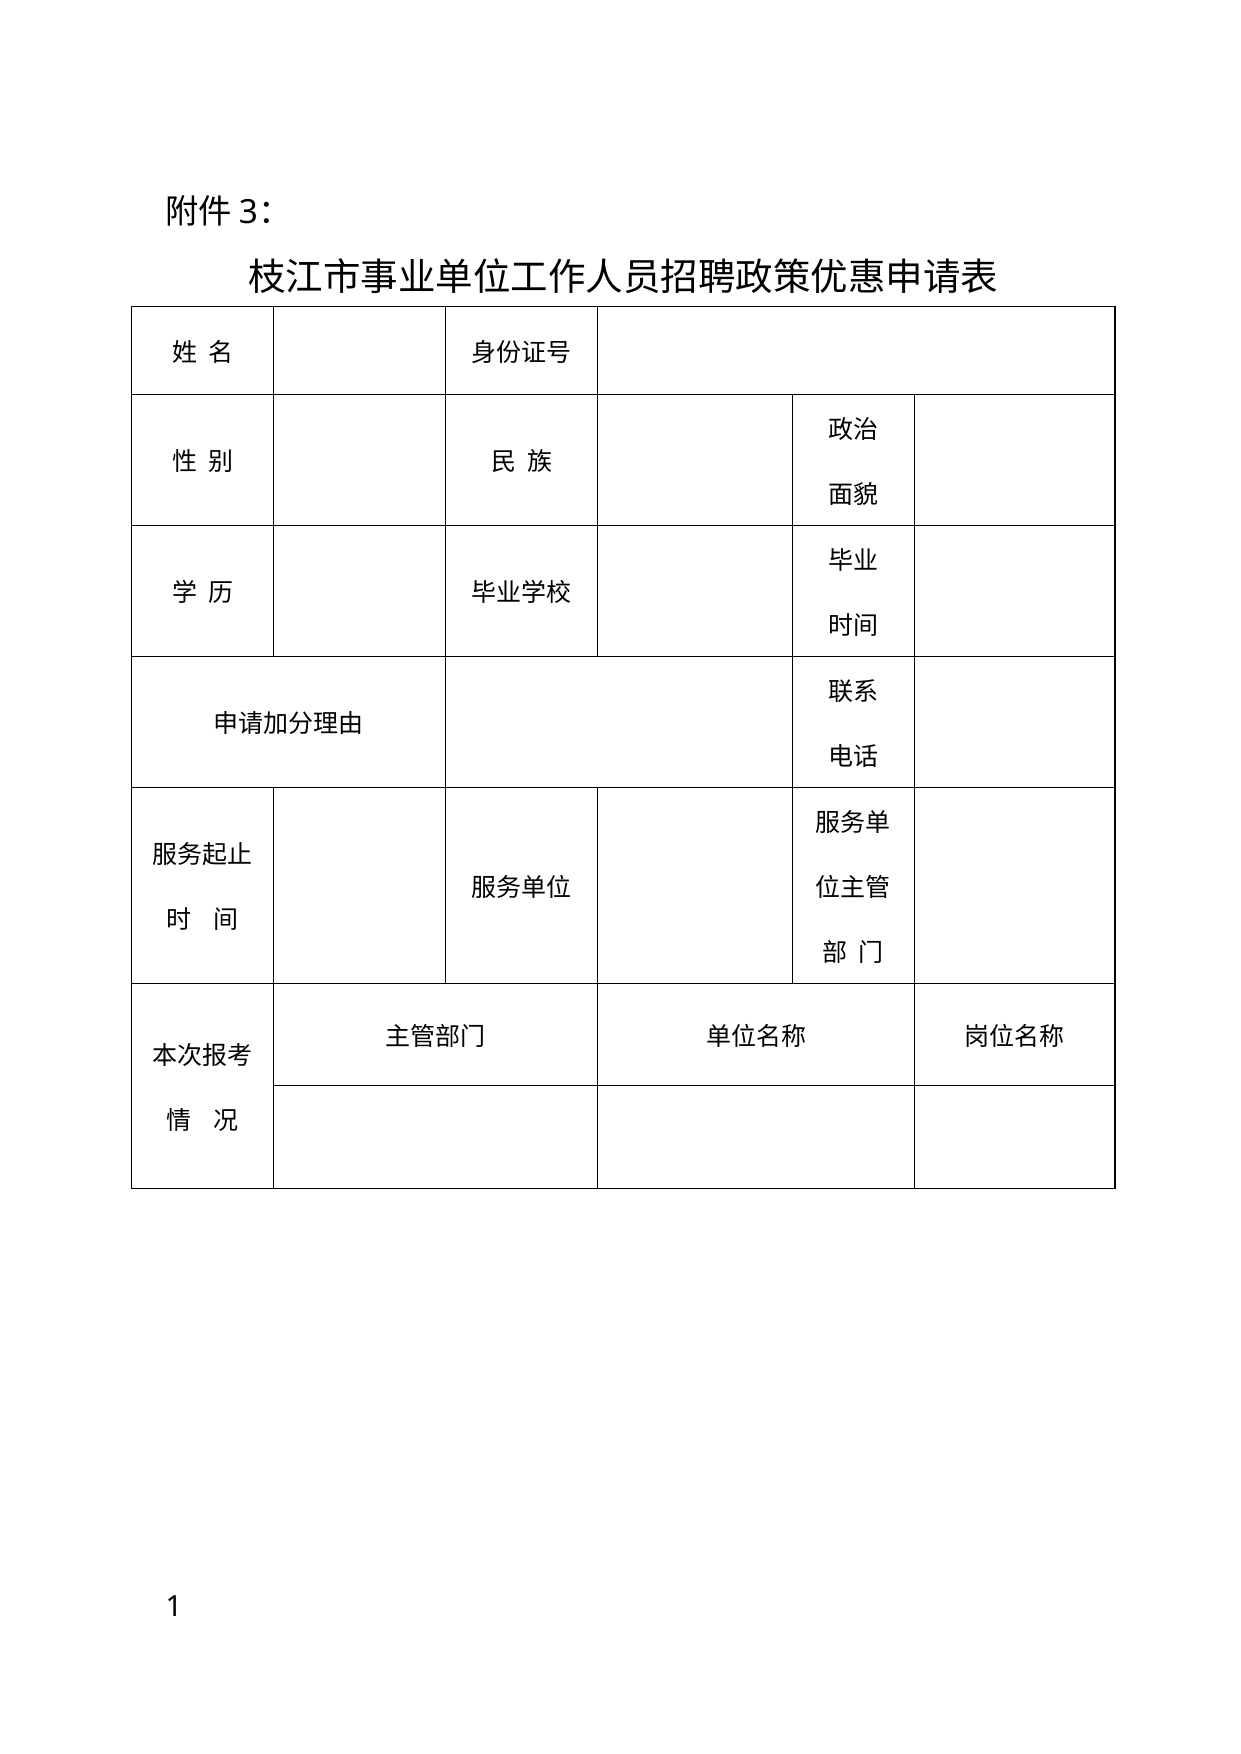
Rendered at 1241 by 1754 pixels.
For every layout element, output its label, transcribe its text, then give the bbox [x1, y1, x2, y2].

table_cell [274, 395, 445, 525]
table_cell 学 历 [132, 526, 273, 656]
table_cell 联系 电话 [793, 657, 914, 787]
table_cell 主管部门 [274, 984, 597, 1085]
table_cell 政治 面貌 [793, 395, 914, 525]
table_header [598, 307, 1114, 394]
table_cell [598, 1086, 914, 1188]
table_cell [274, 1086, 597, 1188]
table_header 姓 名 [132, 307, 273, 394]
table_cell [598, 395, 792, 525]
table_cell 服务单位主管部 门 [793, 788, 914, 983]
table_header 身份证号 [446, 307, 597, 394]
table_cell [274, 526, 445, 656]
table_cell 服务单位 [446, 788, 597, 983]
table_cell 岗位名称 [915, 984, 1114, 1085]
table_cell [915, 1086, 1114, 1188]
table_cell 民 族 [446, 395, 597, 525]
table_cell [598, 788, 792, 983]
table_header [274, 307, 445, 394]
table_cell [915, 395, 1114, 525]
table_cell [446, 657, 792, 787]
table_cell 服务起止 时 间 [132, 788, 273, 983]
table_cell [598, 526, 792, 656]
table_cell 申请加分理由 [132, 657, 445, 787]
table_cell 毕业 时间 [793, 526, 914, 656]
table_cell [274, 788, 445, 983]
table_cell 单位名称 [598, 984, 914, 1085]
table_cell 本次报考 情 况 [132, 984, 273, 1188]
text 枝江市事业单位工作人员招聘政策优惠申请表 [165, 241, 1081, 306]
table_cell 性 别 [132, 395, 273, 525]
table_cell [915, 788, 1114, 983]
text 附件3： [165, 176, 1081, 241]
table_cell [915, 526, 1114, 656]
table_cell [915, 657, 1114, 787]
table_cell 毕业学校 [446, 526, 597, 656]
